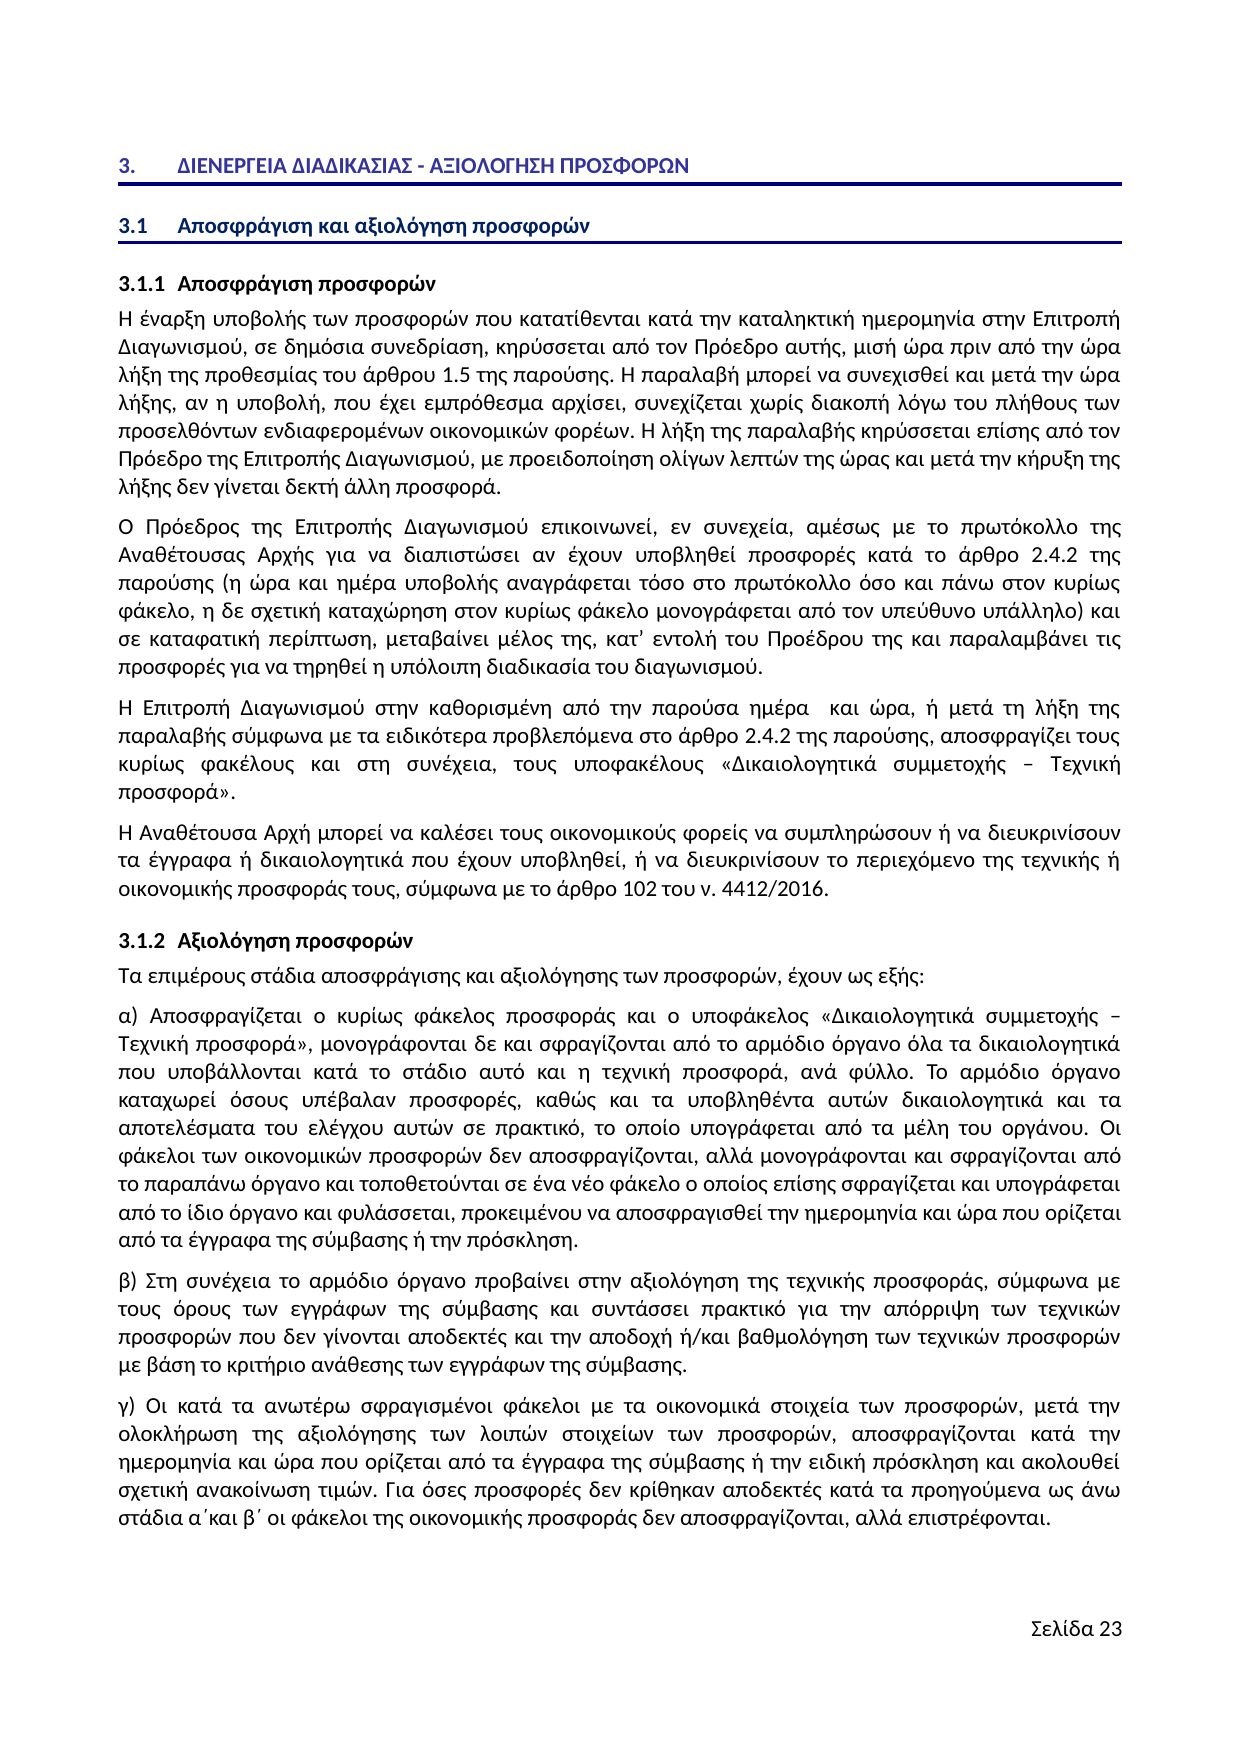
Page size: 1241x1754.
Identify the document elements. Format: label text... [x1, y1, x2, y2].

text Η Επιτροπή Διαγωνισμού στην καθορισμένη από την παρούσα ημέρα και ώρα, ή μετά τη λήξη της παραλαβής σύμφωνα με τα ειδικότερα προβλεπόμενα στο άρθρο 2.4.2 της παρούσης, αποσφραγίζει τους κυρίως φακέλους και στη συνέχεια, τους υποφακέλους «Δικαιολογητικά συμμετοχής – Τεχνική προσφορά». [118, 693, 1122, 805]
text γ) Οι κατά τα ανωτέρω σφραγισμένοι φάκελοι με τα οικονομικά στοιχεία των προσφορών, μετά την ολοκλήρωση της αξιολόγησης των λοιπών στοιχείων των προσφορών, αποσφραγίζονται κατά την ημερομηνία και ώρα που ορίζεται από τα έγγραφα της σύμβασης ή την ειδική πρόσκληση και ακολουθεί σχετική ανακοίνωση τιμών. Για όσες προσφορές δεν κρίθηκαν αποδεκτές κατά τα προηγούμενα ως άνω στάδια α΄και β΄ οι φάκελοι της οικονομικής προσφοράς δεν αποσφραγίζονται, αλλά επιστρέφονται. [118, 1391, 1122, 1531]
subtitle 3.1.2 Αξιολόγηση προσφορών [118, 927, 1122, 955]
text Η έναρξη υποβολής των προσφορών που κατατίθενται κατά την καταληκτική ημερομηνία στην Επιτροπή Διαγωνισμού, σε δημόσια συνεδρίαση, κηρύσσεται από τον Πρόεδρο αυτής, μισή ώρα πριν από την ώρα λήξη της προθεσμίας του άρθρου 1.5 της παρούσης. Η παραλαβή μπορεί να συνεχισθεί και μετά την ώρα λήξης, αν η υποβολή, που έχει εμπρόθεσμα αρχίσει, συνεχίζεται χωρίς διακοπή λόγω του πλήθους των προσελθόντων ενδιαφερομένων οικονομικών φορέων. Η λήξη της παραλαβής κηρύσσεται επίσης από τον Πρόεδρο της Επιτροπής Διαγωνισμού, με προειδοποίηση ολίγων λεπτών της ώρας και μετά την κήρυξη της λήξης δεν γίνεται δεκτή άλλη προσφορά. [118, 304, 1122, 500]
subtitle 3.1 Αποσφράγιση και αξιολόγηση προσφορών [118, 211, 1122, 241]
subtitle 3. ΔΙΕΝΕΡΓΕΙΑ ΔΙΑΔΙΚΑΣΙΑΣ - ΑΞΙΟΛΟΓΗΣΗ ΠΡΟΣΦΟΡΩΝ [118, 151, 1122, 182]
text Ο Πρόεδρος της Επιτροπής Διαγωνισμού επικοινωνεί, εν συνεχεία, αμέσως με το πρωτόκολλο της Αναθέτουσας Αρχής για να διαπιστώσει αν έχουν υποβληθεί προσφορές κατά το άρθρο 2.4.2 της παρούσης (η ώρα και ημέρα υποβολής αναγράφεται τόσο στο πρωτόκολλο όσο και πάνω στον κυρίως φάκελο, η δε σχετική καταχώρηση στον κυρίως φάκελο μονογράφεται από τον υπεύθυνο υπάλληλο) και σε καταφατική περίπτωση, μεταβαίνει μέλος της, κατ’ εντολή του Προέδρου της και παραλαμβάνει τις προσφορές για να τηρηθεί η υπόλοιπη διαδικασία του διαγωνισμού. [118, 512, 1122, 681]
text α) Αποσφραγίζεται ο κυρίως φάκελος προσφοράς και ο υποφάκελος «Δικαιολογητικά συμμετοχής – Τεχνική προσφορά», μονογράφονται δε και σφραγίζονται από το αρμόδιο όργανο όλα τα δικαιολογητικά που υποβάλλονται κατά το στάδιο αυτό και η τεχνική προσφορά, ανά φύλλο. Το αρμόδιο όργανο καταχωρεί όσους υπέβαλαν προσφορές, καθώς και τα υποβληθέντα αυτών δικαιολογητικά και τα αποτελέσματα του ελέγχου αυτών σε πρακτικό, το οποίο υπογράφεται από τα μέλη του οργάνου. Οι φάκελοι των οικονομικών προσφορών δεν αποσφραγίζονται, αλλά μονογράφονται και σφραγίζονται από το παραπάνω όργανο και τοποθετούνται σε ένα νέο φάκελο ο οποίος επίσης σφραγίζεται και υπογράφεται από το ίδιο όργανο και φυλάσσεται, προκειμένου να αποσφραγισθεί την ημερομηνία και ώρα που ορίζεται από τα έγγραφα της σύμβασης ή την πρόσκληση. [118, 1001, 1122, 1254]
text Τα επιμέρους στάδια αποσφράγισης και αξιολόγησης των προσφορών, έχουν ως εξής: [118, 961, 1122, 989]
subtitle 3.1.1 Αποσφράγιση προσφορών [118, 269, 1122, 297]
text Η Αναθέτουσα Αρχή μπορεί να καλέσει τους οικονομικούς φορείς να συμπληρώσουν ή να διευκρινίσουν τα έγγραφα ή δικαιολογητικά που έχουν υποβληθεί, ή να διευκρινίσουν το περιεχόμενο της τεχνικής ή οικονομικής προσφοράς τους, σύμφωνα με το άρθρο 102 του ν. 4412/2016. [118, 818, 1122, 902]
text β) Στη συνέχεια το αρμόδιο όργανο προβαίνει στην αξιολόγηση της τεχνικής προσφοράς, σύμφωνα με τους όρους των εγγράφων της σύμβασης και συντάσσει πρακτικό για την απόρριψη των τεχνικών προσφορών που δεν γίνονται αποδεκτές και την αποδοχή ή/και βαθμολόγηση των τεχνικών προσφορών με βάση το κριτήριο ανάθεσης των εγγράφων της σύμβασης. [118, 1266, 1122, 1378]
